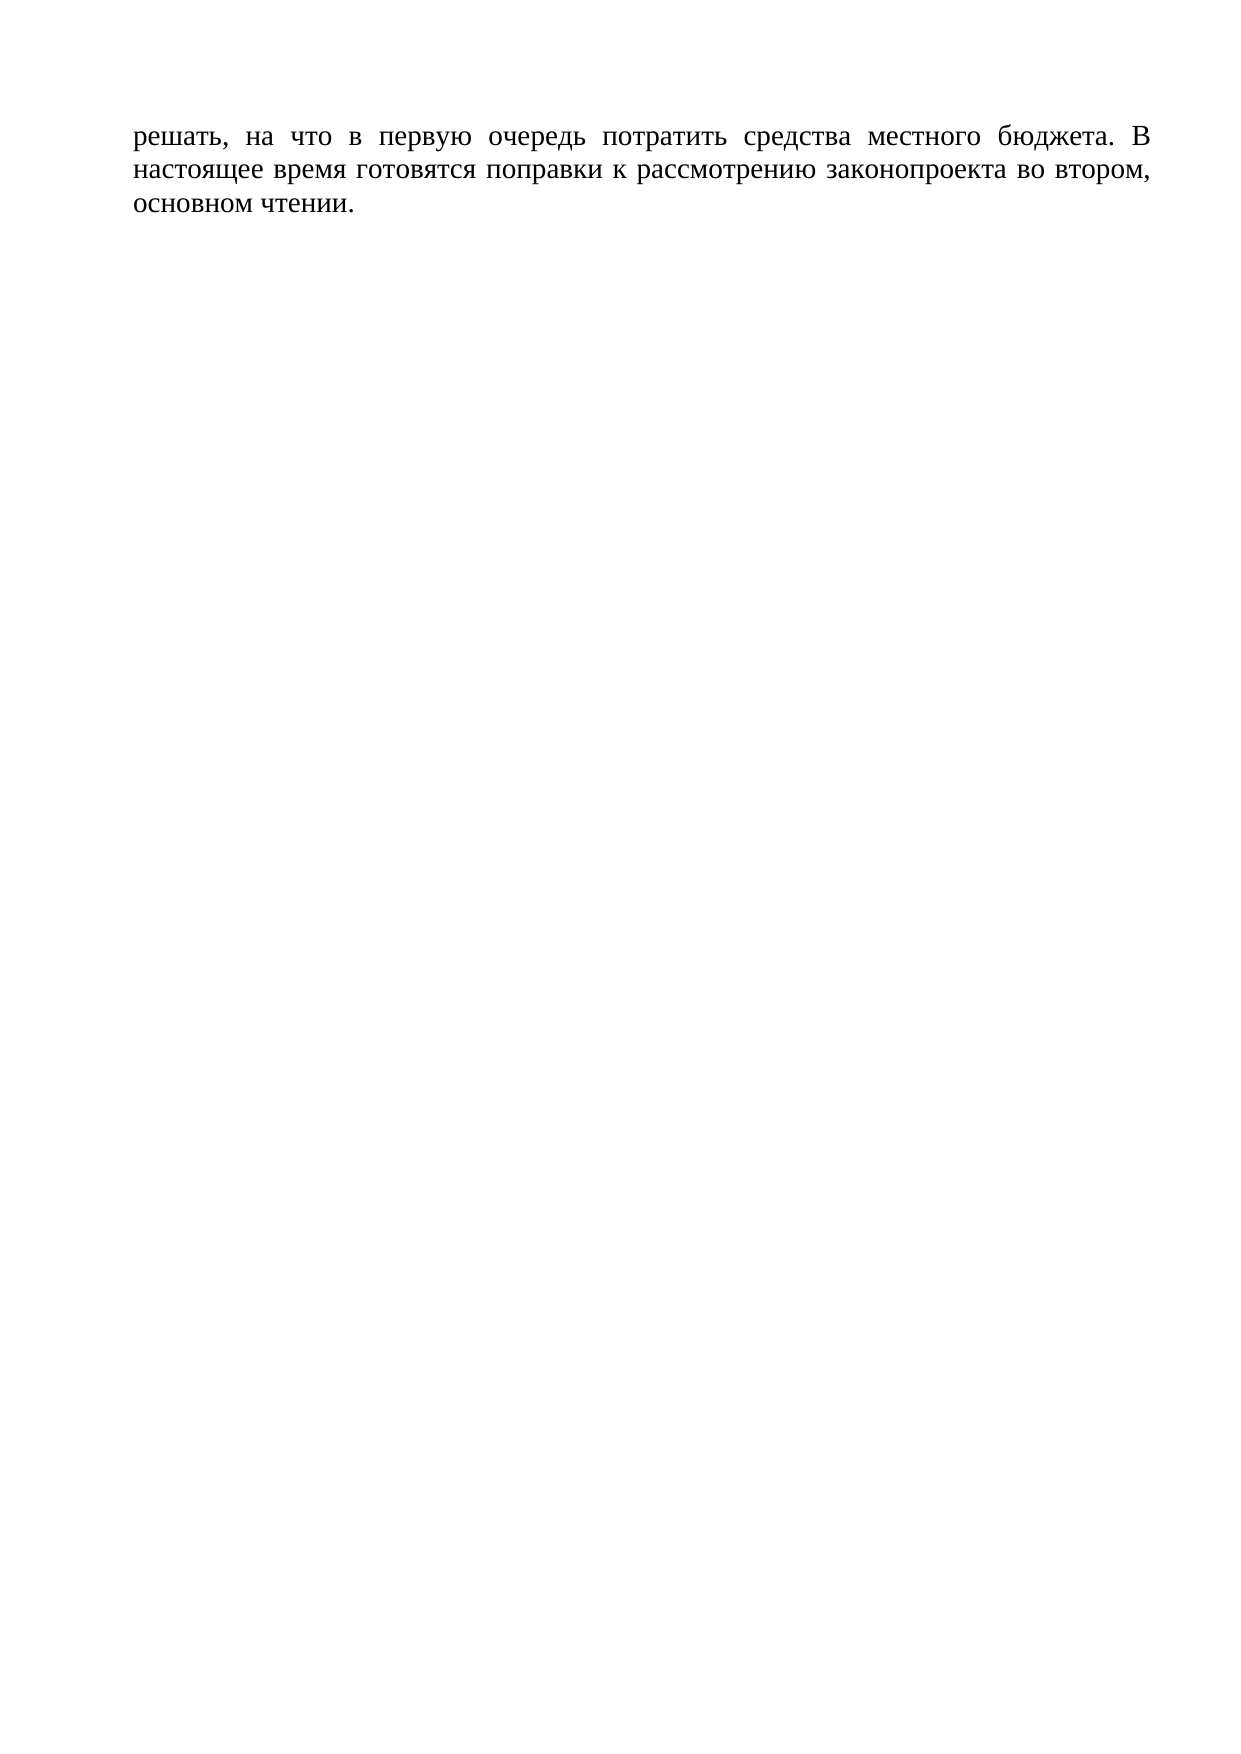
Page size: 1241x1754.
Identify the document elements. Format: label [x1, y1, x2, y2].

text [133, 118, 1152, 219]
